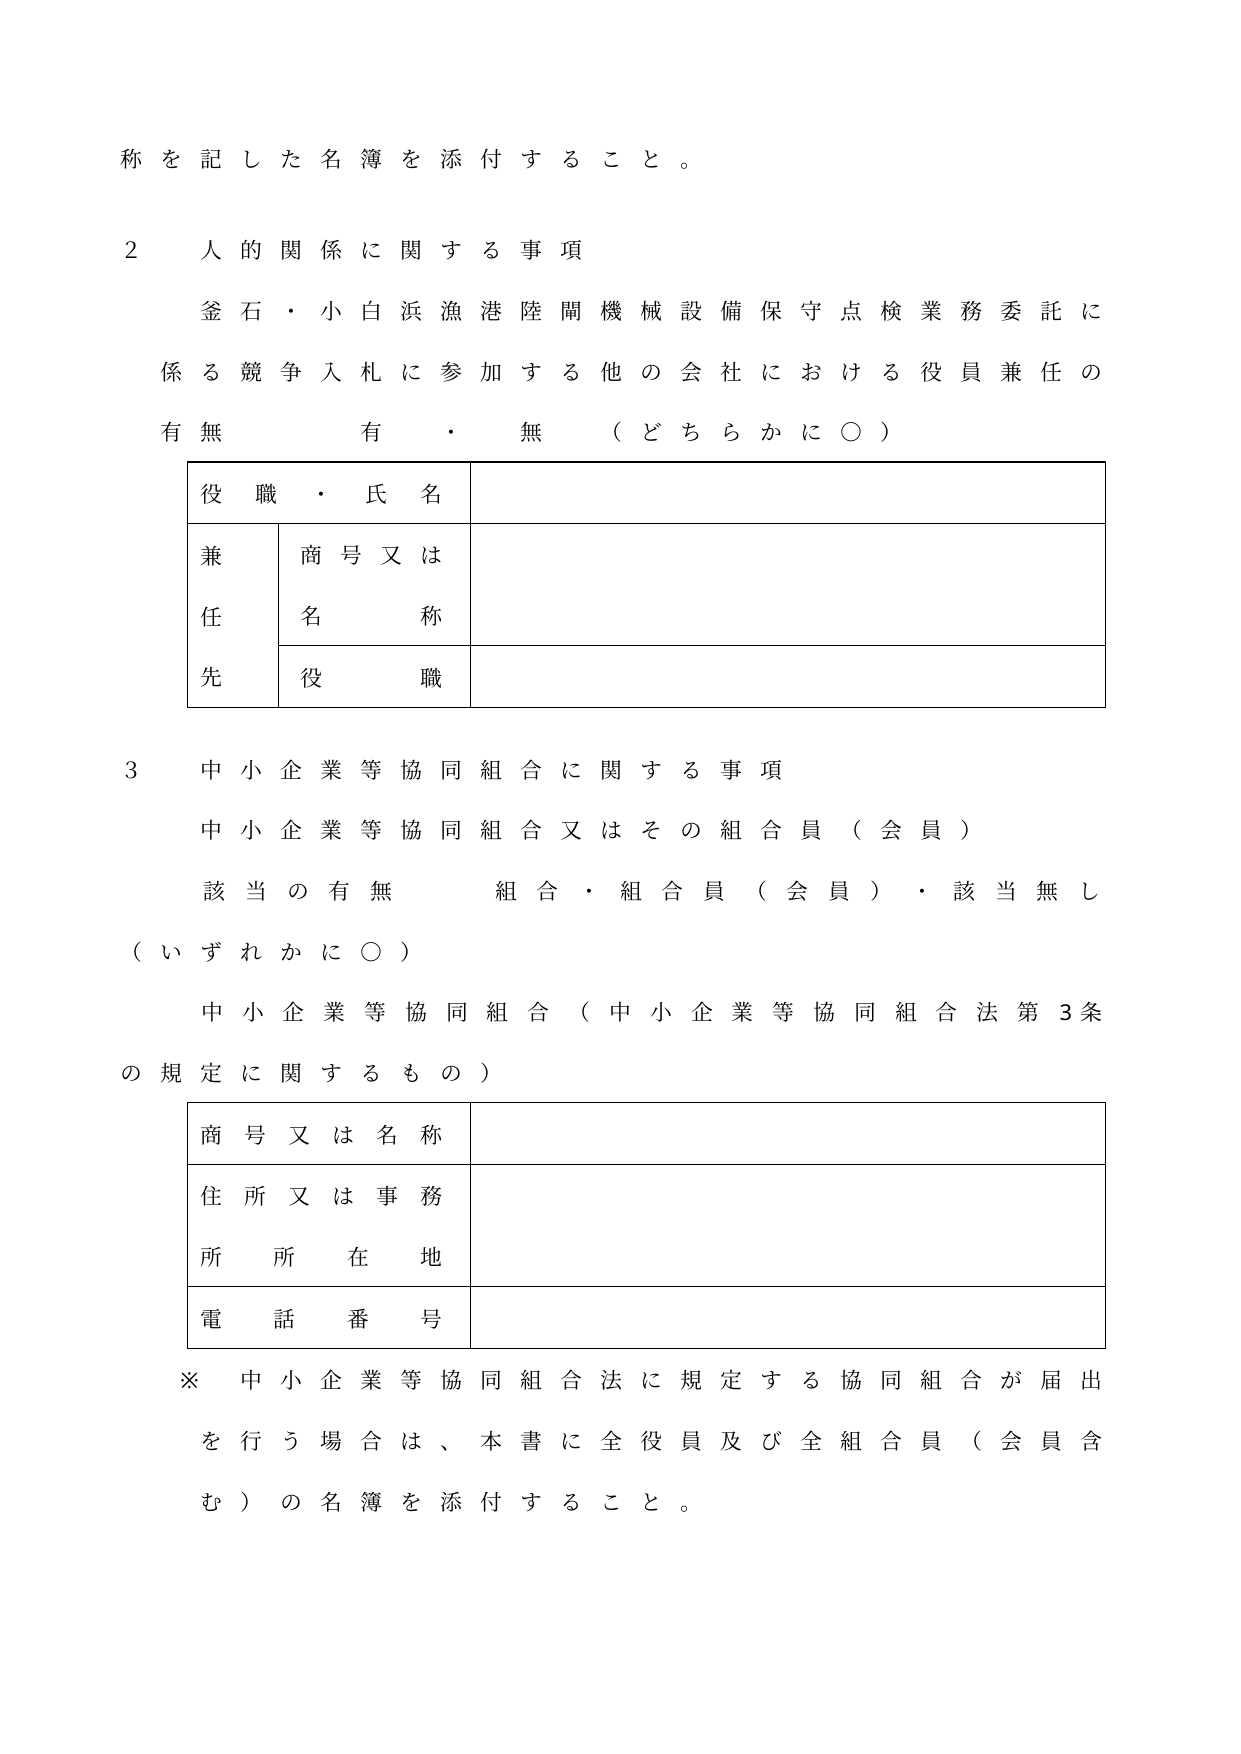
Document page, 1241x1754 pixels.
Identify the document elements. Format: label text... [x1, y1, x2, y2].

text 該当の有無 組合・組合員（会員）・該当無し （いずれかに○） [120, 860, 1120, 981]
table_cell 商号又は名称 [279, 524, 470, 645]
table_cell [471, 1165, 1105, 1286]
text ※ 中小企業等協同組合法に規定する協同組合が届出を行う場合は、本書に全役員及び全組合員（会員含む）の名簿を添付すること。 [165, 1349, 1120, 1531]
table_header [471, 463, 1105, 523]
text ２ 人的関係に関する事項 [120, 219, 1120, 279]
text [120, 128, 1120, 189]
table_cell 兼任先 [188, 524, 278, 707]
text 中小企業等協同組合（中小企業等協同組合法第3条の規定に関するもの） [120, 981, 1120, 1102]
table_cell 電話番号 [188, 1287, 470, 1348]
table_cell [471, 1287, 1105, 1348]
text ３ 中小企業等協同組合に関する事項 [120, 738, 1120, 799]
table_cell [471, 646, 1105, 707]
table_cell 住所又は事務所所在地 [188, 1165, 470, 1286]
table_header 商号又は名称 [188, 1103, 470, 1164]
table_header 役職・氏名 [188, 463, 470, 523]
text 釜石・小白浜漁港陸閘機械設備保守点検業務委託に係る競争入札に参加する他の会社における役員兼任の有無 有 ・ 無 （どちらかに○） [120, 279, 1120, 461]
table_cell [471, 524, 1105, 645]
table_cell 役職 [279, 646, 470, 707]
text 中小企業等協同組合又はその組合員（会員） [120, 799, 1120, 860]
table_header [471, 1103, 1105, 1164]
